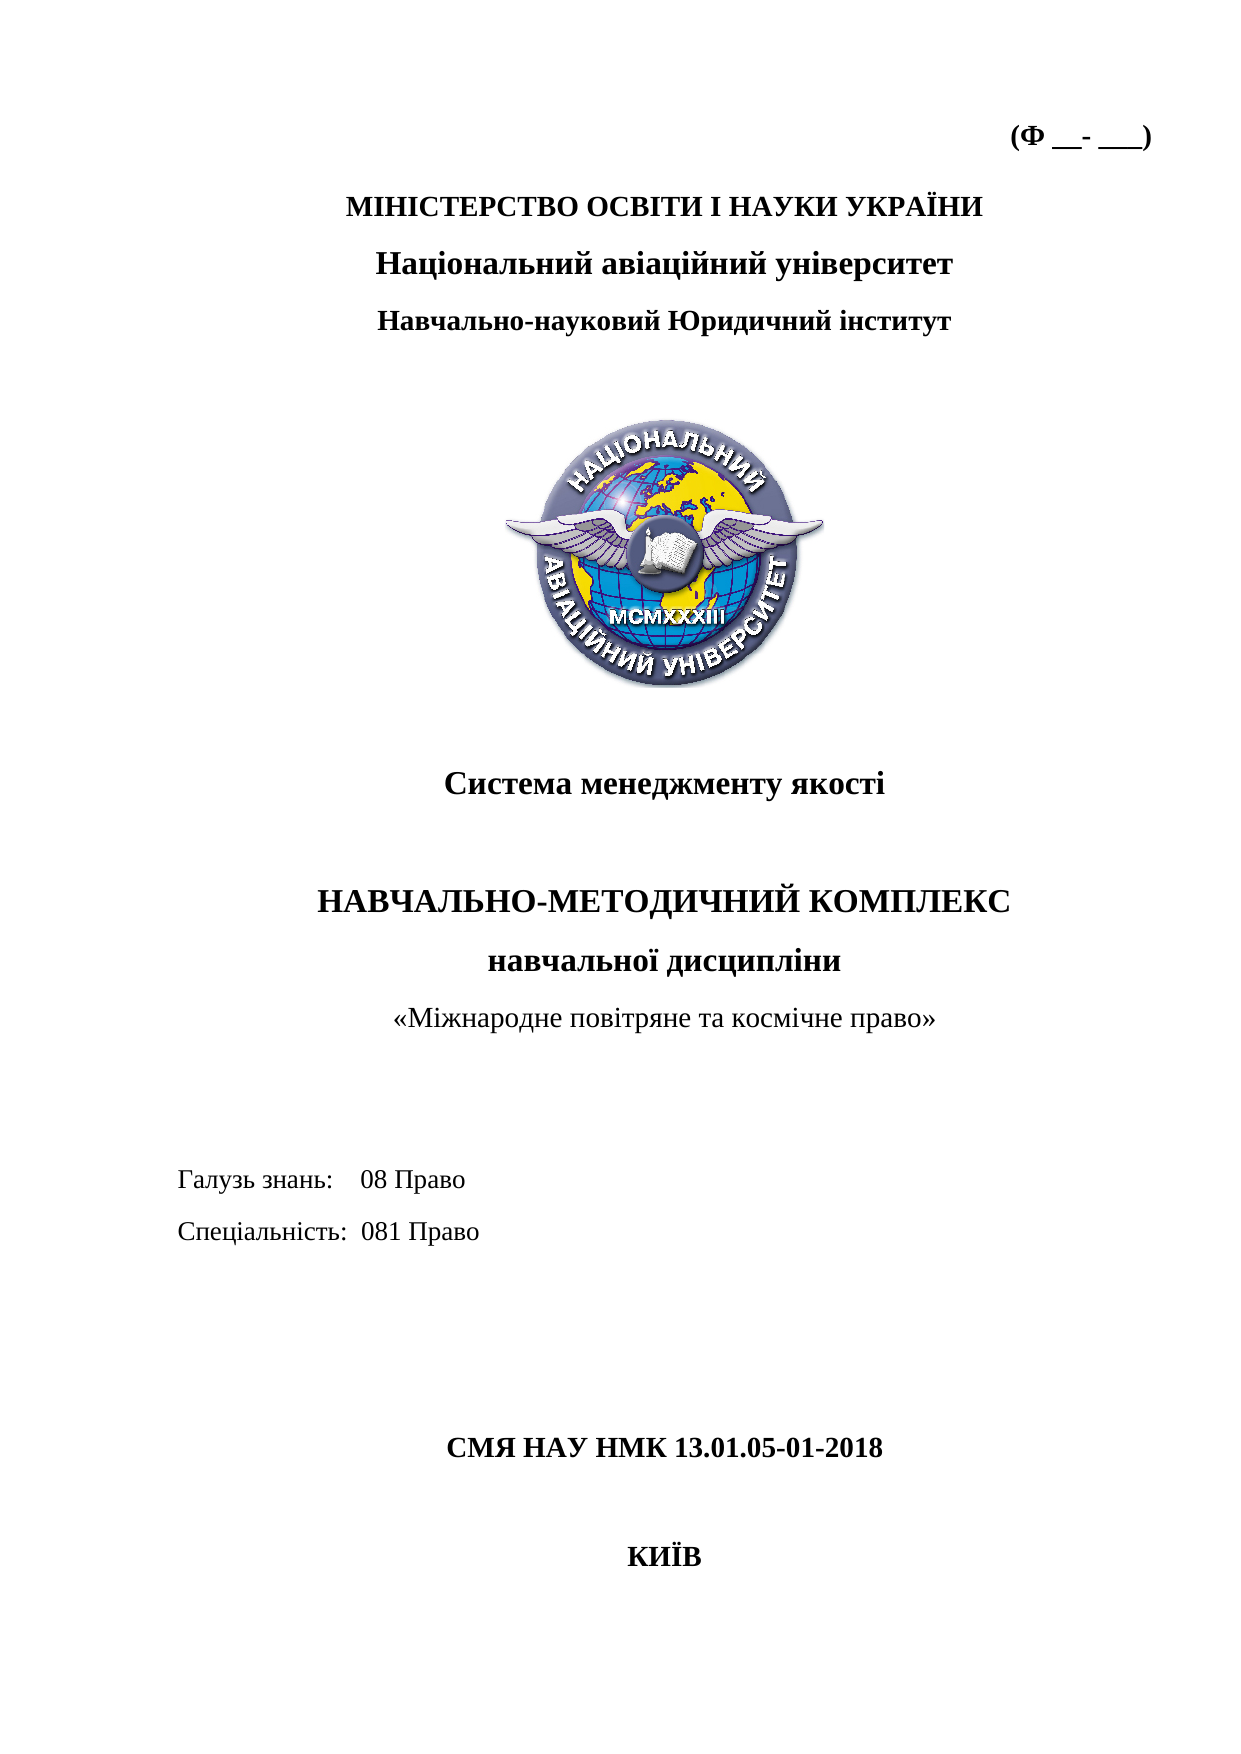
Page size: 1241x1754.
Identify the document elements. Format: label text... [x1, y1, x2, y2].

text «Міжнародне повітряне та космічне право» [177, 1000, 1152, 1033]
text Система менеджменту якості [177, 763, 1152, 801]
text МІНІСТЕРСТВО ОСВІТИ І НАУКИ УКРАЇНИ [177, 189, 1152, 223]
text навчальної дисципліни [177, 941, 1152, 979]
text Національний авіаційний університет [177, 244, 1152, 282]
text Галузь знань: 08 Право [177, 1163, 1152, 1194]
text СМЯ НАУ НМК 13.01.05-01-2018 [177, 1430, 1152, 1463]
picture [504, 411, 825, 688]
text НАВЧАЛЬНО-МЕТОДИЧНИЙ КОМПЛЕКС [177, 881, 1152, 920]
text КИЇВ [177, 1539, 1152, 1572]
text (Ф __- ___) [177, 118, 1152, 152]
text Навчально-науковий Юридичний інститут [177, 303, 1152, 336]
text Спеціальність: 081 Право [177, 1215, 1152, 1246]
